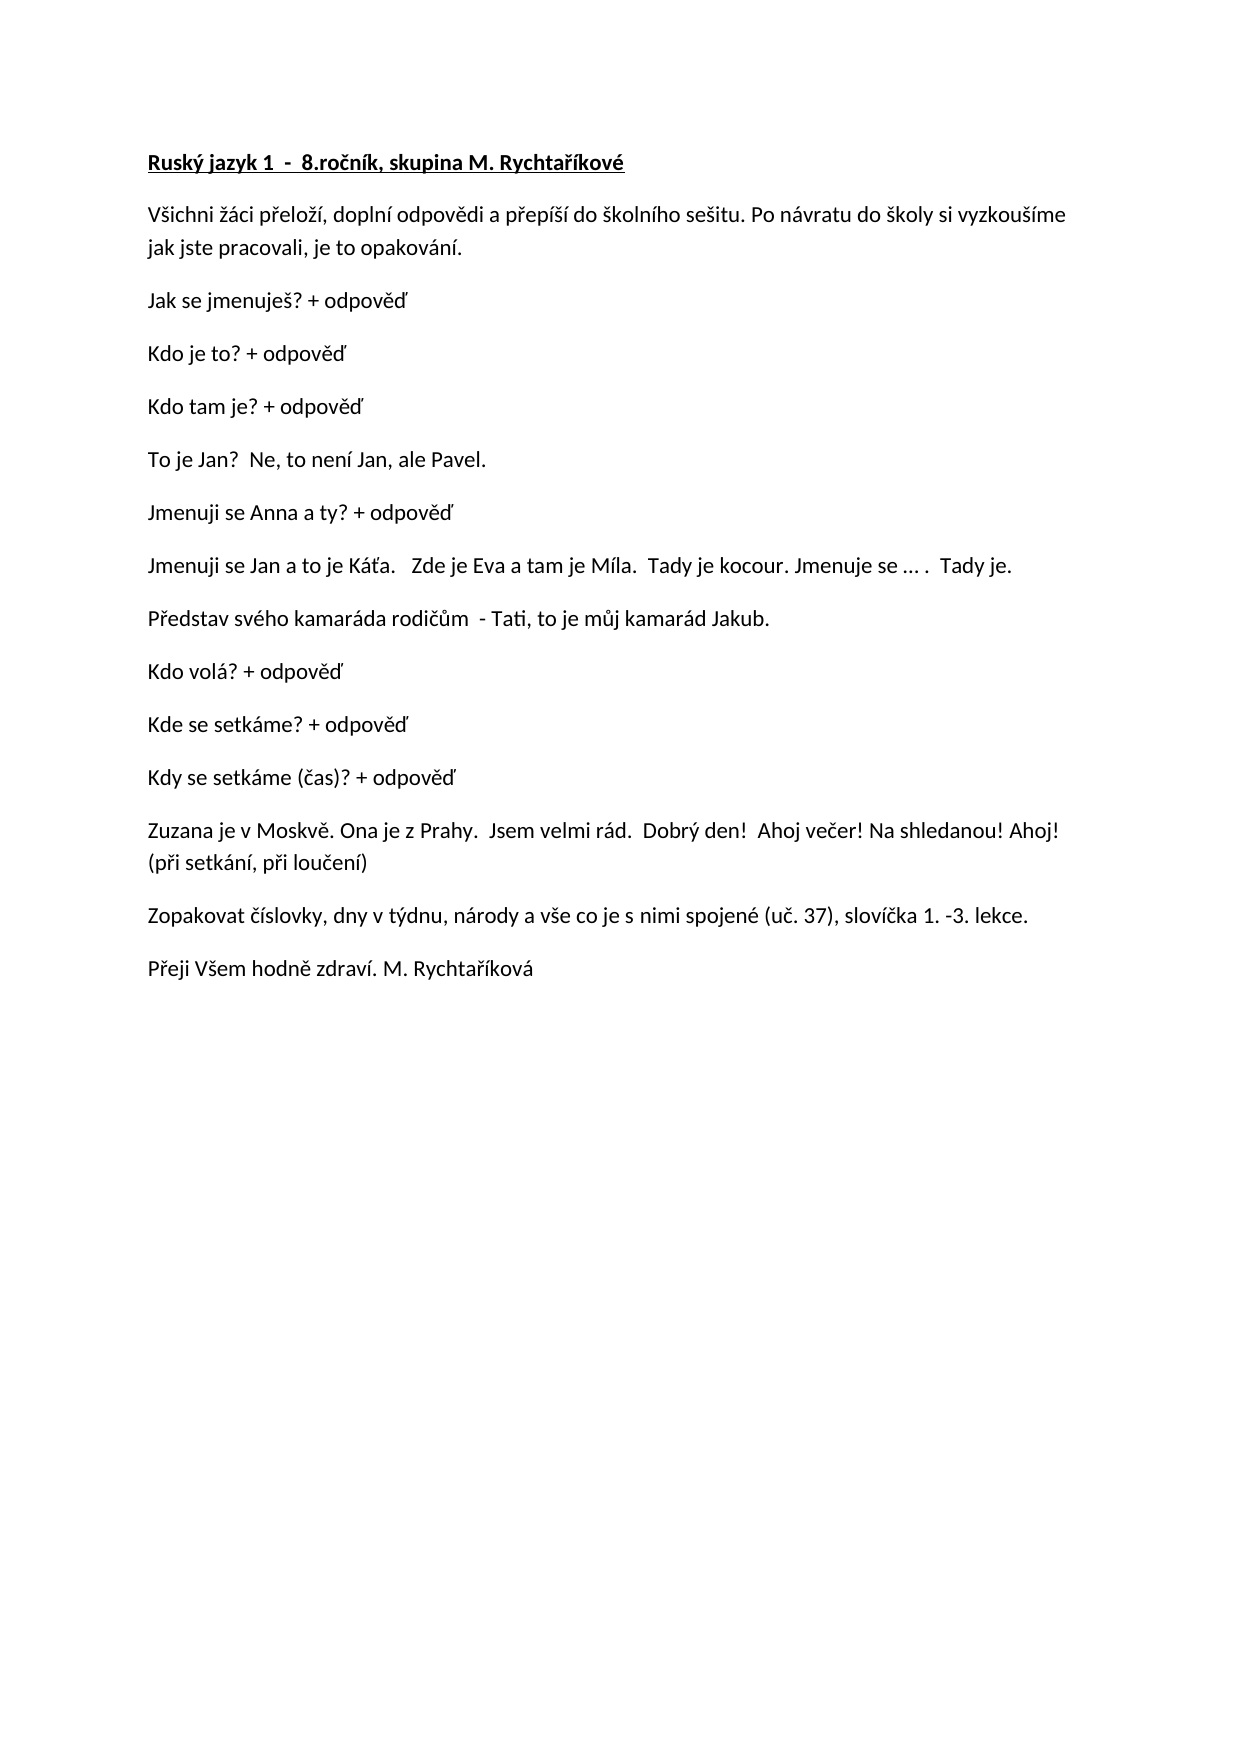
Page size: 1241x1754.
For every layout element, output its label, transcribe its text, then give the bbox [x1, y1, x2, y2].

text Zuzana je v Moskvě. Ona je z Prahy. Jsem velmi rád. Dobrý den! Ahoj večer! Na shledanou! Ahoj! (při setkání, při loučení) [148, 816, 1093, 876]
text Zopakovat číslovky, dny v týdnu, národy a vše co je s nimi spojené (uč. 37), slovíčka 1. -3. lekce. [148, 901, 1093, 929]
text Ruský jazyk 1 - 8.ročník, skupina M. Rychtaříkové [148, 148, 1093, 176]
text Jmenuji se Jan a to je Káťa. Zde je Eva a tam je Míla. Tady je kocour. Jmenuje se … . Tady je. [148, 551, 1093, 579]
text Jak se jmenuješ? + odpověď [148, 286, 1093, 314]
text Kdy se setkáme (čas)? + odpověď [148, 763, 1093, 791]
text To je Jan? Ne, to není Jan, ale Pavel. [148, 445, 1093, 473]
text Kdo volá? + odpověď [148, 657, 1093, 685]
text Jmenuji se Anna a ty? + odpověď [148, 498, 1093, 526]
text Přeji Všem hodně zdraví. M. Rychtaříková [148, 954, 1093, 982]
text Kdo je to? + odpověď [148, 339, 1093, 367]
text Kde se setkáme? + odpověď [148, 710, 1093, 738]
text Představ svého kamaráda rodičům - Tati, to je můj kamarád Jakub. [148, 604, 1093, 632]
text Všichni žáci přeloží, doplní odpovědi a přepíší do školního sešitu. Po návratu do školy si vyzkoušíme jak jste pracovali, je to opakování. [148, 201, 1093, 261]
text Kdo tam je? + odpověď [148, 392, 1093, 420]
